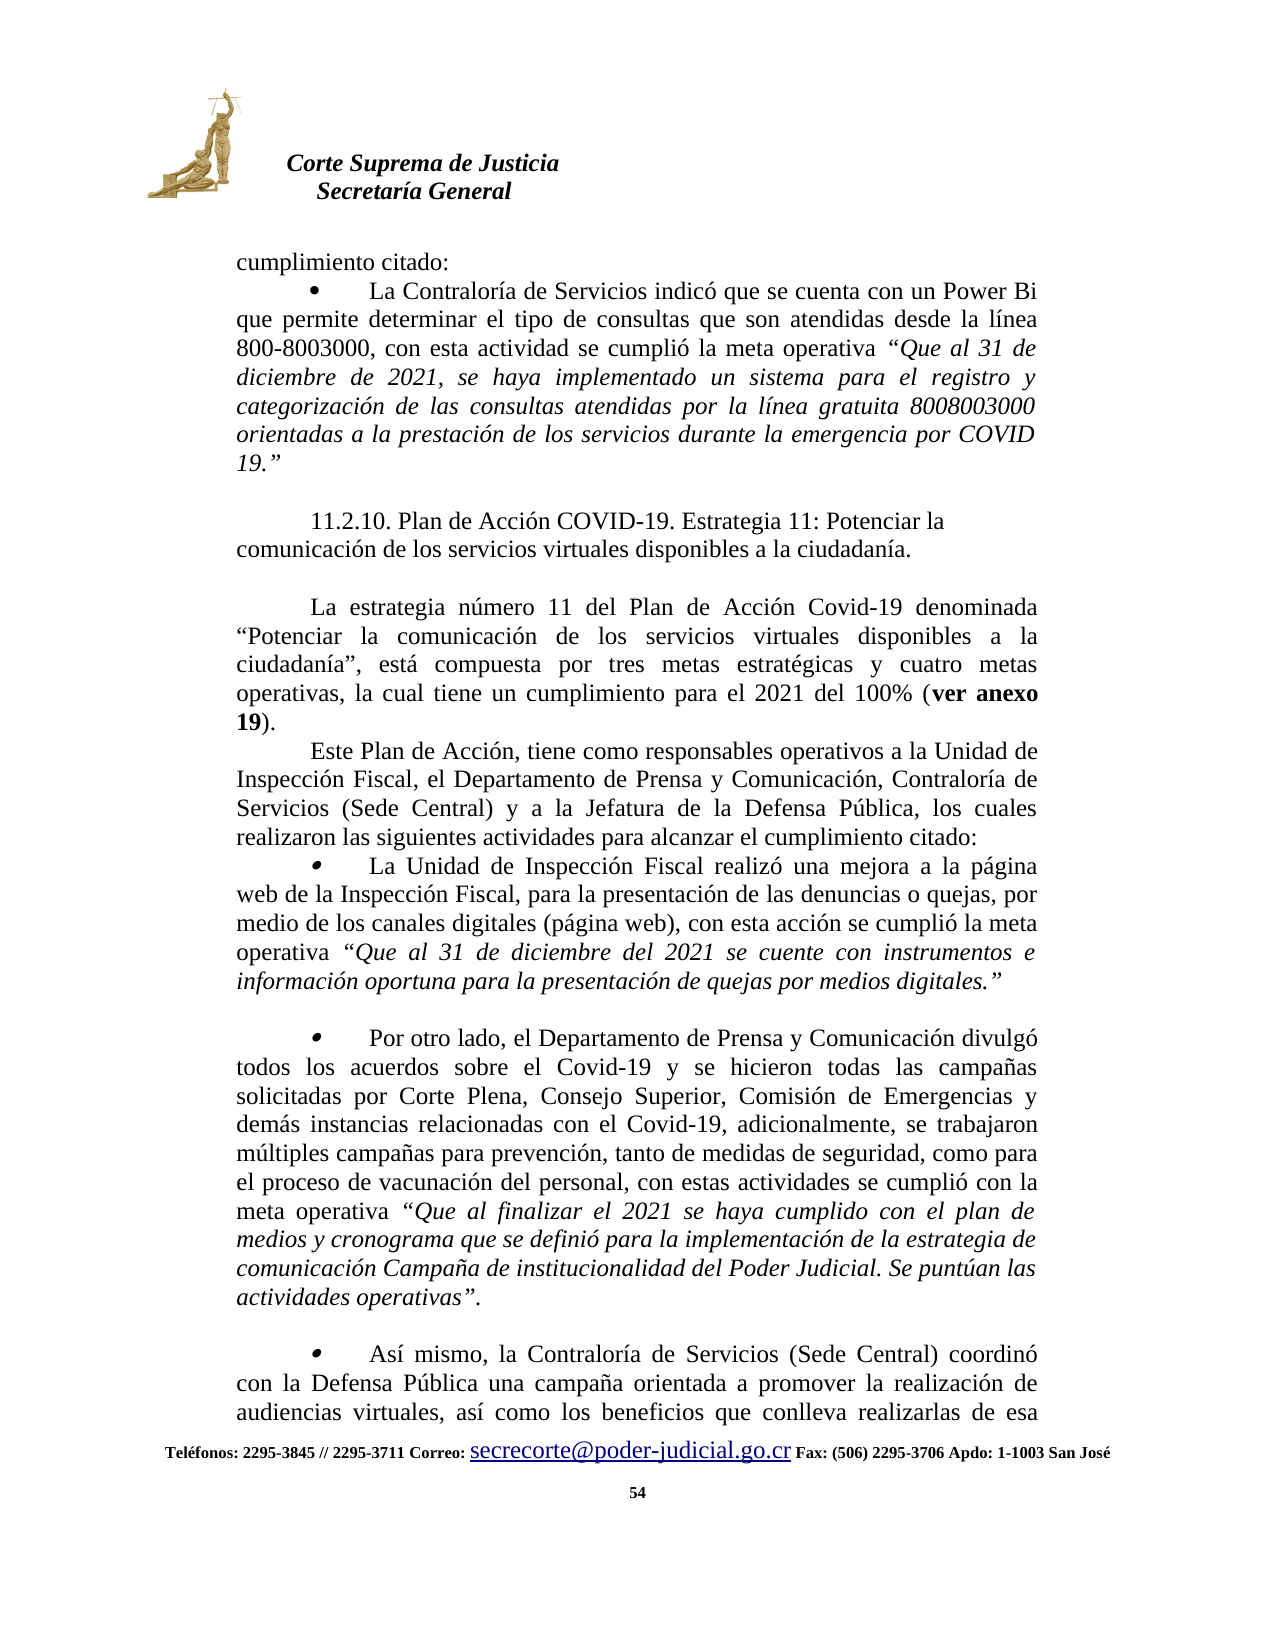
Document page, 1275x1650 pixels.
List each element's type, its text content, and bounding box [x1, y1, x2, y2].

picture [147, 88, 246, 198]
text Este Plan de Acción, tiene como responsables operativos a la Unidad de Inspección Fiscal, el Departamento de Prensa y Comunicación, Contraloría de Servicios (Sede Central) y a la Jefatura de la Defensa Pública, los cuales realizaron las siguientes actividades para alcanzar el cumplimiento citado: [236, 736, 1039, 851]
text 11.2.10. Plan de Acción COVID-19. Estrategia 11: Potenciar la comunicación de los servicios virtuales disponibles a la ciudadanía. [236, 506, 1039, 563]
list La Contraloría de Servicios indicó que se cuenta con un Power Bi que permite determinar el tipo de consultas que son atendidas desde la línea 800-8003000, con esta actividad se cumplió la meta operativa “Que al 31 de diciembre de 2021, se haya implementado un sistema para el registro y categorización de las consultas atendidas por la línea gratuita 8008003000 orientadas a la prestación de los servicios durante la emergencia por COVID 19.” [236, 276, 1039, 477]
list Por otro lado, el Departamento de Prensa y Comunicación divulgó todos los acuerdos sobre el Covid-19 y se hicieron todas las campañas solicitadas por Corte Plena, Consejo Superior, Comisión de Emergencias y demás instancias relacionadas con el Covid-19, adicionalmente, se trabajaron múltiples campañas para prevención, tanto de medidas de seguridad, como para el proceso de vacunación del personal, con estas actividades se cumplió con la meta operativa “Que al finalizar el 2021 se haya cumplido con el plan de medios y cronograma que se definió para la implementación de la estrategia de comunicación Campaña de institucionalidad del Poder Judicial. Se puntúan las actividades operativas”. [236, 1023, 1039, 1311]
text La estrategia número 11 del Plan de Acción Covid-19 denominada “Potenciar la comunicación de los servicios virtuales disponibles a la ciudadanía”, está compuesta por tres metas estratégicas y cuatro metas operativas, la cual tiene un cumplimiento para el 2021 del 100% (ver anexo 19). [236, 592, 1039, 736]
list La Unidad de Inspección Fiscal realizó una mejora a la página web de la Inspección Fiscal, para la presentación de las denuncias o quejas, por medio de los canales digitales (página web), con esta acción se cumplió la meta operativa “Que al 31 de diciembre del 2021 se cuente con instrumentos e información oportuna para la presentación de quejas por medios digitales.” [236, 851, 1039, 994]
